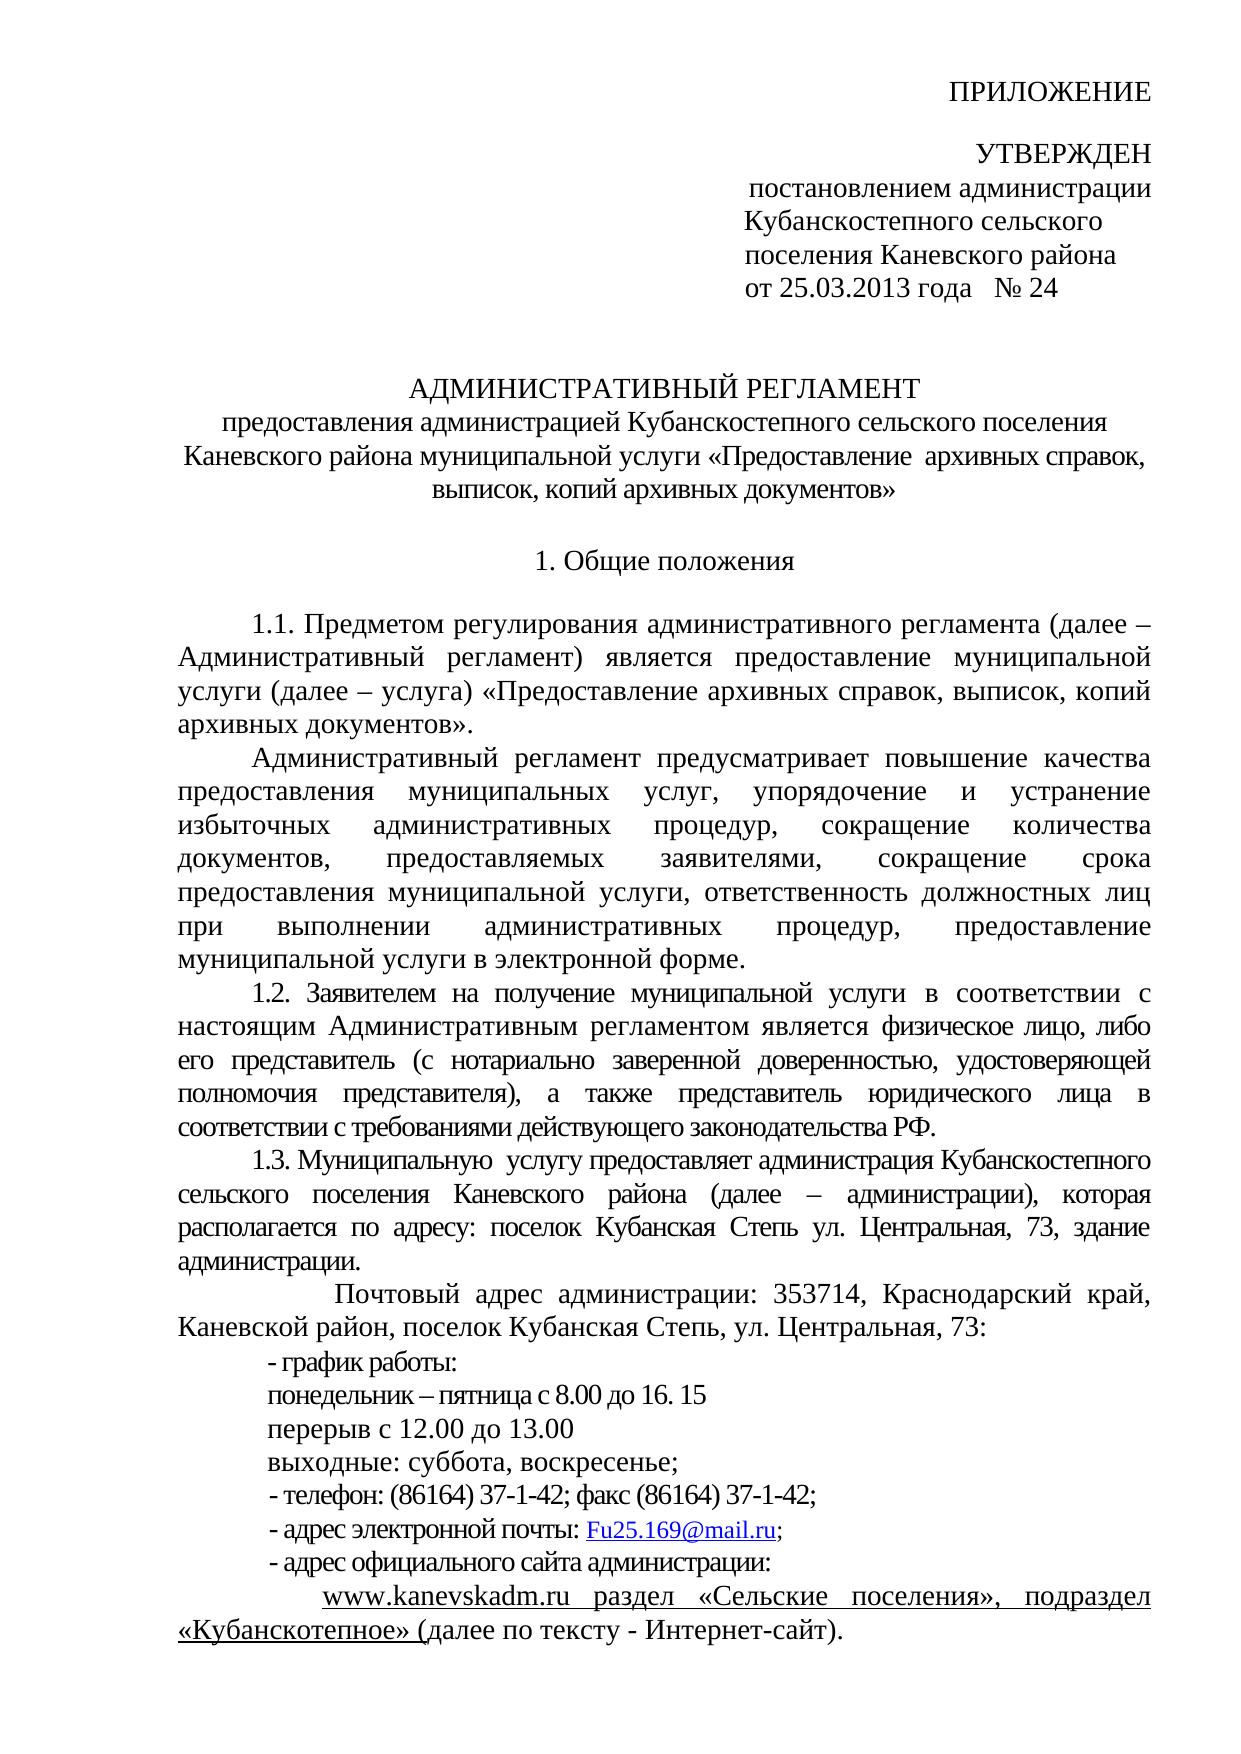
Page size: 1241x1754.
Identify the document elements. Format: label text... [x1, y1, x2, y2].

subtitle ПРИЛОЖЕНИЕ [177, 74, 1152, 107]
text 1. Общие положения [177, 543, 1152, 577]
text Кубанскостепного сельского [177, 203, 1152, 237]
text УТВЕРЖДЕН [177, 136, 1152, 170]
text Почтовый адрес администрации: 353714, Краснодарский край, Каневской район, поселок Кубанская Степь, ул. Центральная, 73: [177, 1277, 1152, 1344]
text перерыв с 12.00 до 13.00 [177, 1411, 1152, 1444]
text выходные: суббота, воскресенье; [177, 1444, 1152, 1478]
text 1.1. Предметом регулирования административного регламента (далее – Административный регламент) является предоставление муниципальной услуги (далее – услуга) «Предоставление архивных справок, выписок, копий архивных документов». [177, 606, 1152, 740]
text www.kanevskadm.ru раздел «Сельские поселения», подраздел «Кубанскотепное» (далее по тексту - Интернет-сайт). [177, 1578, 1152, 1646]
text предоставления администрацией Кубанскостепного сельского поселения Каневского района муниципальной услуги «Предоставление архивных справок, выписок, копий архивных документов» [177, 404, 1152, 505]
text поселения Каневского района [177, 237, 1152, 270]
text - адрес электронной почты: Fu25.169@mail.ru; [179, 1511, 1150, 1545]
text - график работы: [177, 1344, 1152, 1377]
text АДМИНИСТРАТИВНЫЙ РЕГЛАМЕНТ [177, 371, 1152, 404]
text понедельник – пятница с 8.00 до 16. 15 [177, 1377, 1152, 1411]
text - телефон: (86164) 37-1-42; факс (86164) 37-1-42; [179, 1478, 1150, 1511]
text постановлением администрации [177, 170, 1152, 203]
text 1.2. Заявителем на получение муниципальной услуги в соответствии с настоящим Административным регламентом является физическое лицо, либо его представитель (с нотариально заверенной доверенностью, удостоверяющей полномочия представителя), а также представитель юридического лица в соответствии с требованиями действующего законодательства РФ. [177, 975, 1152, 1142]
text от 25.03.2013 года № 24 [177, 270, 1152, 304]
text 1.3. Муниципальную услугу предоставляет администрация Кубанскостепного сельского поселения Каневского района (далее – администрации), которая располагается по адресу: поселок Кубанская Степь ул. Центральная, 73, здание администрации. [177, 1142, 1152, 1277]
text Административный регламент предусматривает повышение качества предоставления муниципальных услуг, упорядочение и устранение избыточных административных процедур, сокращение количества документов, предоставляемых заявителями, сокращение срока предоставления муниципальной услуги, ответственность должностных лиц при выполнении административных процедур, предоставление муниципальной услуги в электронной форме. [177, 740, 1152, 975]
text - адрес официального сайта администрации: [179, 1545, 1150, 1578]
